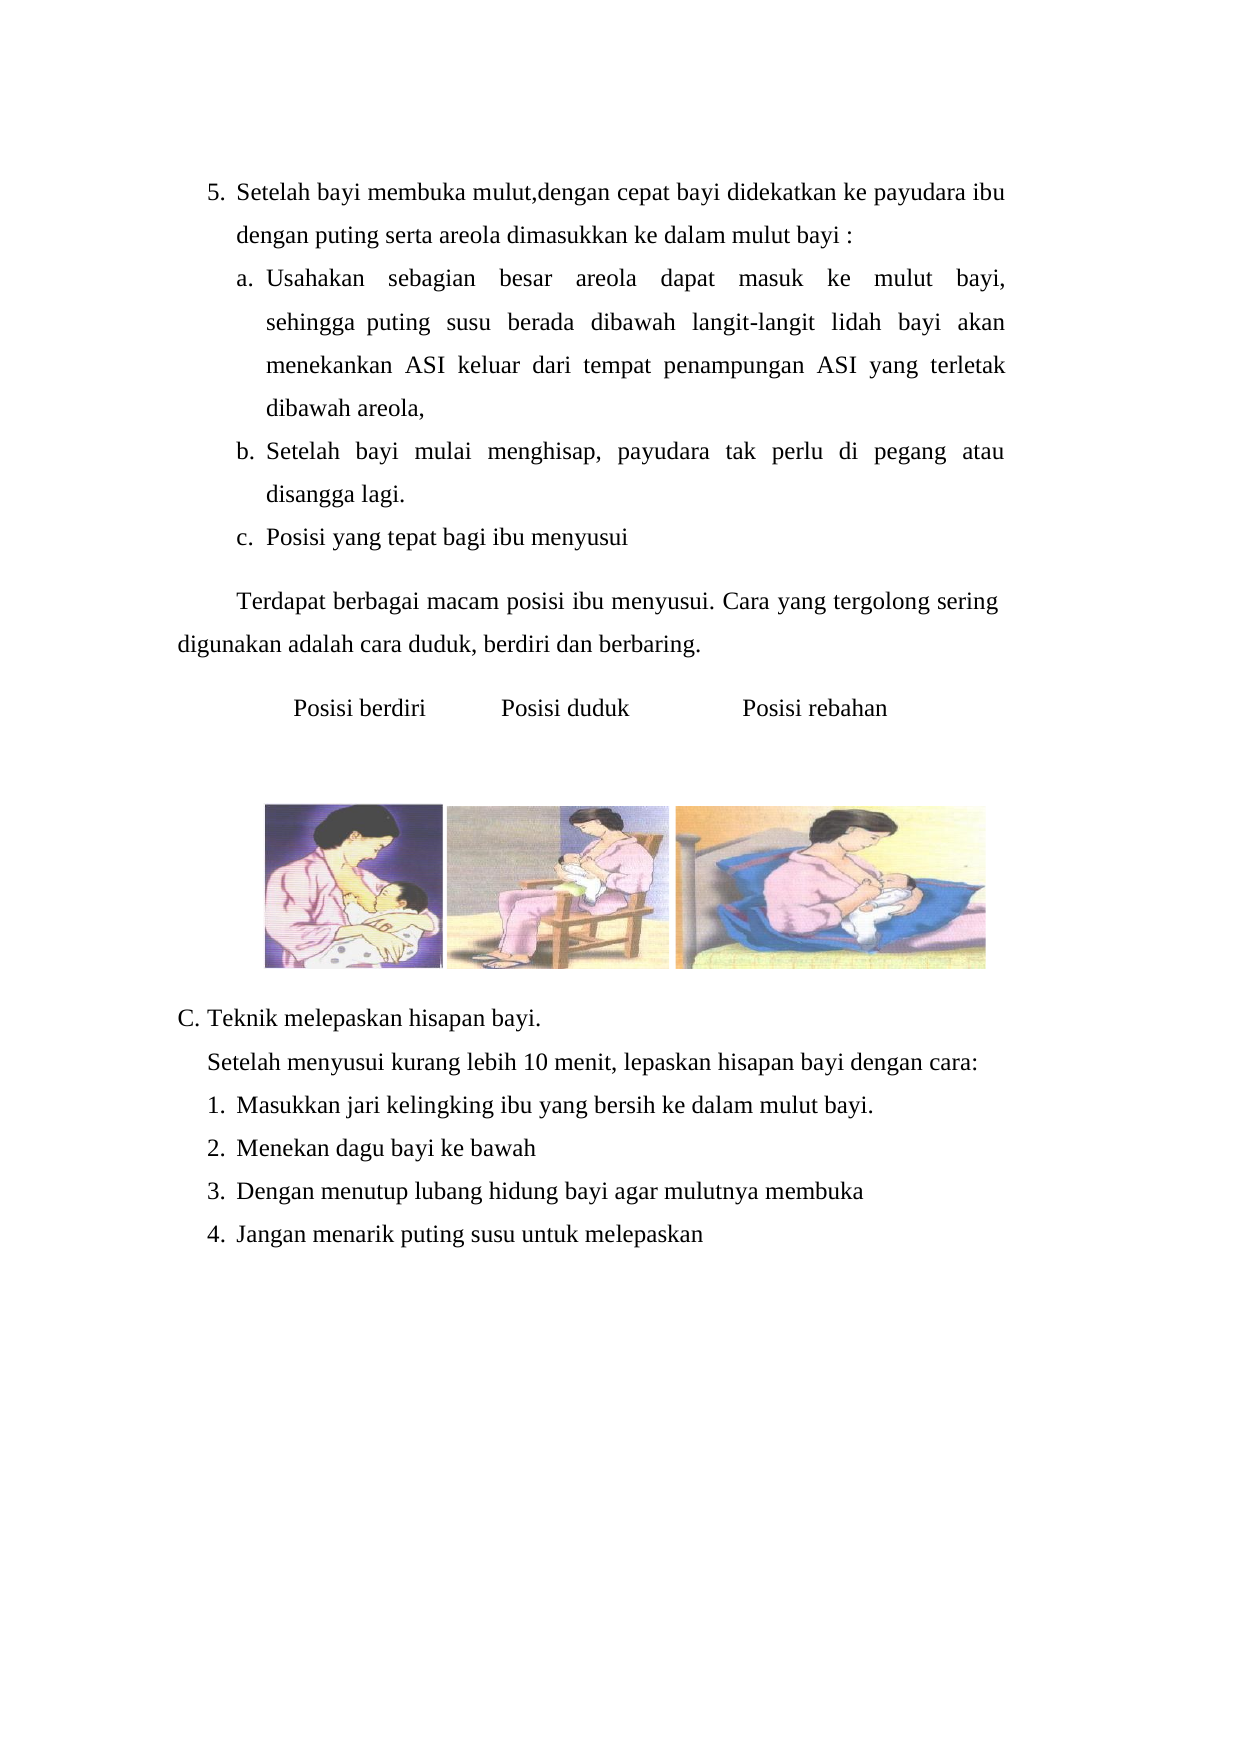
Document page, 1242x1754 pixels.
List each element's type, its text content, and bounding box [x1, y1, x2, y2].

list Menekan dagu bayi ke bawah [207, 1133, 1005, 1162]
list Usahakan sebagian besar areola dapat masuk ke mulut bayi, sehingga puting susu berada dibawah langit-langit lidah bayi akan menekankan ASI keluar dari tempat penampungan ASI yang terletak dibawah areola, [236, 263, 1005, 422]
list Dengan menutup lubang hidung bayi agar mulutnya membuka [207, 1176, 1005, 1205]
list Jangan menarik puting susu untuk melepaskan [207, 1219, 1005, 1248]
list Setelah bayi membuka mulut,dengan cepat bayi didekatkan ke payudara ibu dengan puting serta areola dimasukkan ke dalam mulut bayi : [207, 177, 1005, 249]
list Teknik melepaskan hisapan bayi. [177, 1003, 1005, 1032]
text Posisi berdiri Posisi duduk Posisi rebahan [293, 693, 1005, 722]
text Terdapat berbagai macam posisi ibu menyusui. Cara yang tergolong sering digunakan adalah cara duduk, berdiri dan berbaring. [177, 586, 999, 658]
list Setelah bayi mulai menghisap, payudara tak perlu di pegang atau disangga lagi. [236, 436, 1005, 508]
list Posisi yang tepat bagi ibu menyusui [236, 522, 1005, 551]
list Masukkan jari kelingking ibu yang bersih ke dalam mulut bayi. [207, 1090, 1005, 1118]
list Setelah menyusui kurang lebih 10 menit, lepaskan hisapan bayi dengan cara: [207, 1047, 1005, 1075]
picture [446, 806, 670, 969]
picture [675, 806, 986, 969]
picture [263, 803, 444, 969]
